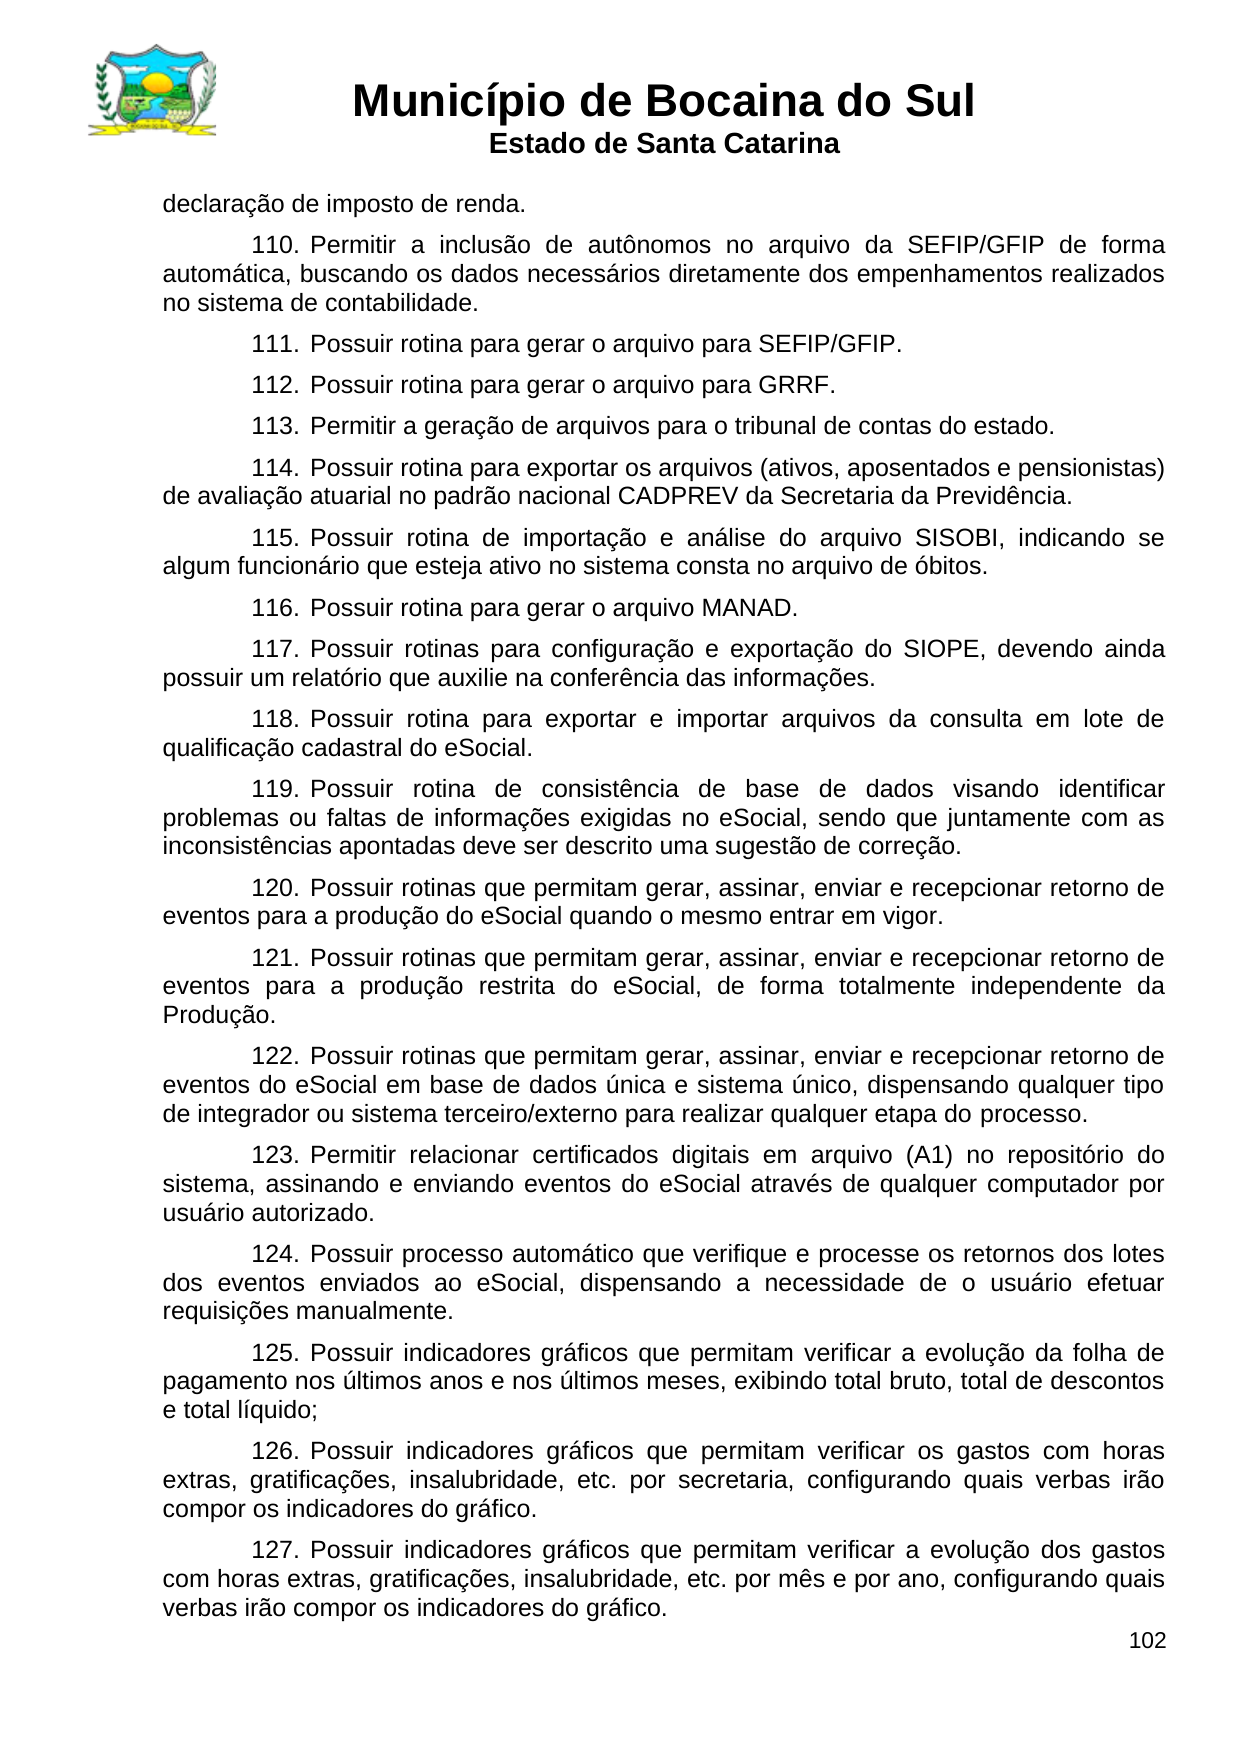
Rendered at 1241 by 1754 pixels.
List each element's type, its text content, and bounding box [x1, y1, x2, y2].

picture [87, 35, 217, 142]
list Possuir indicadores gráficos que permitam verificar a evolução da folha de pagamento nos últimos anos e nos últimos meses, exibindo total bruto, total de descontos e total líquido; [162, 1338, 1167, 1424]
list Possuir rotina para exportar os arquivos (ativos, aposentados e pensionistas) de avaliação atuarial no padrão nacional CADPREV da Secretaria da Previdência. [162, 453, 1167, 510]
list Permitir a inclusão de autônomos no arquivo da SEFIP/GFIP de forma automática, buscando os dados necessários diretamente dos empenhamentos realizados no sistema de contabilidade. [162, 230, 1167, 316]
list Permitir a emissão do comprovante de rendimentos do funcionário para declaração de imposto de renda. [162, 189, 1167, 218]
list Possuir rotina de importação e análise do arquivo SISOBI, indicando se algum funcionário que esteja ativo no sistema consta no arquivo de óbitos. [162, 523, 1167, 580]
list Possuir rotina de consistência de base de dados visando identificar problemas ou faltas de informações exigidas no eSocial, sendo que juntamente com as inconsistências apontadas deve ser descrito uma sugestão de correção. [162, 774, 1167, 860]
list Possuir rotinas que permitam gerar, assinar, enviar e recepcionar retorno de eventos do eSocial em base de dados única e sistema único, dispensando qualquer tipo de integrador ou sistema terceiro/externo para realizar qualquer etapa do processo. [162, 1041, 1167, 1128]
list Permitir a geração de arquivos para o tribunal de contas do estado. [162, 411, 1167, 440]
list Possuir rotina para gerar o arquivo para SEFIP/GFIP. [162, 329, 1167, 358]
list Possuir rotinas que permitam gerar, assinar, enviar e recepcionar retorno de eventos para a produção restrita do eSocial, de forma totalmente independente da Produção. [162, 943, 1167, 1029]
list Possuir rotinas que permitam gerar, assinar, enviar e recepcionar retorno de eventos para a produção do eSocial quando o mesmo entrar em vigor. [162, 873, 1167, 930]
list Possuir processo automático que verifique e processe os retornos dos lotes dos eventos enviados ao eSocial, dispensando a necessidade de o usuário efetuar requisições manualmente. [162, 1239, 1167, 1325]
list Possuir indicadores gráficos que permitam verificar os gastos com horas extras, gratificações, insalubridade, etc. por secretaria, configurando quais verbas irão compor os indicadores do gráfico. [162, 1436, 1167, 1523]
list Possuir indicadores gráficos que permitam verificar a evolução dos gastos com horas extras, gratificações, insalubridade, etc. por mês e por ano, configurando quais verbas irão compor os indicadores do gráfico. [162, 1535, 1167, 1621]
list Possuir rotina para gerar o arquivo para GRRF. [162, 370, 1167, 399]
list Possuir rotinas para configuração e exportação do SIOPE, devendo ainda possuir um relatório que auxilie na conferência das informações. [162, 634, 1167, 691]
list Permitir relacionar certificados digitais em arquivo (A1) no repositório do sistema, assinando e enviando eventos do eSocial através de qualquer computador por usuário autorizado. [162, 1140, 1167, 1226]
list Possuir rotina para exportar e importar arquivos da consulta em lote de qualificação cadastral do eSocial. [162, 704, 1167, 761]
list Possuir rotina para gerar o arquivo MANAD. [162, 593, 1167, 621]
